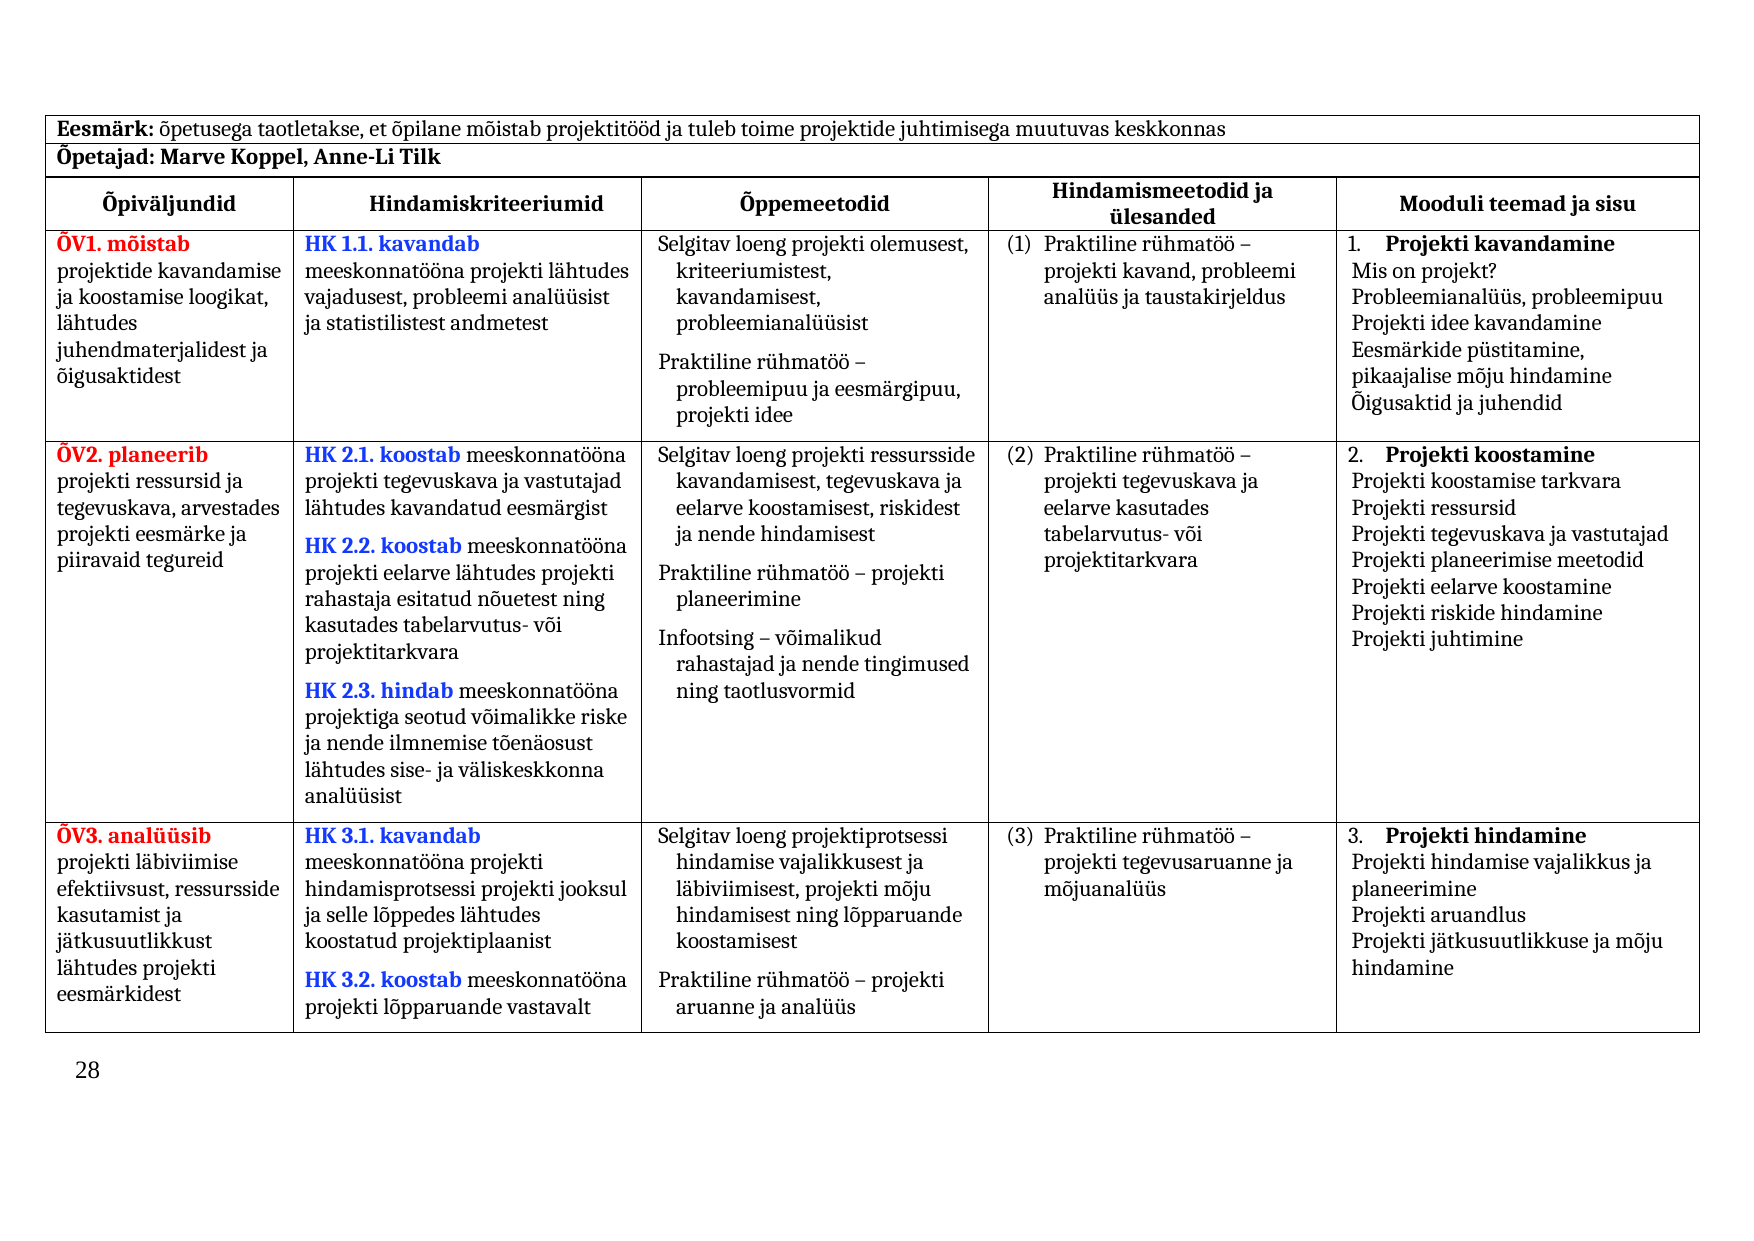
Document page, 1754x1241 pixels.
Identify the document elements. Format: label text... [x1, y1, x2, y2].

table_cell ÕV2. planeerib projekti ressursid ja tegevuskava, arvestades projekti eesmärke ja piiravaid tegureid [46, 442, 293, 822]
table_cell Õpetajad: Marve Koppel, Anne-Li Tilk [46, 144, 1699, 176]
table_cell Praktiline rühmatöö – projekti kavand, probleemi analüüs ja taustakirjeldus [989, 231, 1336, 441]
table_cell Mooduli teemad ja sisu [1337, 178, 1699, 230]
table_cell Õpiväljundid [46, 178, 293, 230]
table_cell ÕV1. mõistab projektide kavandamise ja koostamise loogikat, lähtudes juhendmaterjalidest ja õigusaktidest [46, 231, 293, 441]
table_cell Selgitav loeng projekti ressursside kavandamisest, tegevuskava ja eelarve koostamisest, riskidest ja nende hindamisest Praktiline rühmatöö – projekti planeerimine Infootsing – võimalikud rahastajad ja nende tingimused ning taotlusvormid [642, 442, 988, 822]
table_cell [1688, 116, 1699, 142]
table_cell Projekti kavandamine Mis on projekt? Probleemianalüüs, probleemipuu Projekti idee kavandamine Eesmärkide püstitamine, pikaajalise mõju hindamine Õigusaktid ja juhendid [1337, 231, 1699, 441]
table_cell Praktiline rühmatöö – projekti tegevuskava ja eelarve kasutades tabelarvutus- või projektitarkvara [989, 442, 1336, 822]
table_cell Selgitav loeng projekti olemusest, kriteeriumistest, kavandamisest, probleemianalüüsist Praktiline rühmatöö – probleemipuu ja eesmärgipuu, projekti idee [642, 231, 988, 441]
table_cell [46, 823, 293, 1032]
table_cell HK 1.1. kavandab meeskonnatööna projekti lähtudes vajadusest, probleemi analüüsist ja statistilistest andmetest [294, 231, 641, 441]
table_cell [294, 823, 641, 1032]
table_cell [989, 823, 1336, 1032]
table_cell HK 2.1. koostab meeskonnatööna projekti tegevuskava ja vastutajad lähtudes kavandatud eesmärgist HK 2.2. koostab meeskonnatööna projekti eelarve lähtudes projekti rahastaja esitatud nõuetest ning kasutades tabelarvutus- või projektitarkvara HK 2.3. hindab meeskonnatööna projektiga seotud võimalikke riske ja nende ilmnemise tõenäosust lähtudes sise- ja väliskeskkonna analüüsist [294, 442, 641, 822]
table_cell Hindamismeetodid ja ülesanded [989, 178, 1336, 230]
table_cell Hindamiskriteeriumid [294, 178, 641, 230]
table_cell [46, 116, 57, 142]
table_cell Projekti koostamine Projekti koostamise tarkvara Projekti ressursid Projekti tegevuskava ja vastutajad Projekti planeerimise meetodid Projekti eelarve koostamine Projekti riskide hindamine Projekti juhtimine [1337, 442, 1699, 822]
table_cell Õppemeetodid [642, 178, 988, 230]
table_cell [642, 823, 988, 1032]
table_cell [1337, 823, 1699, 1032]
